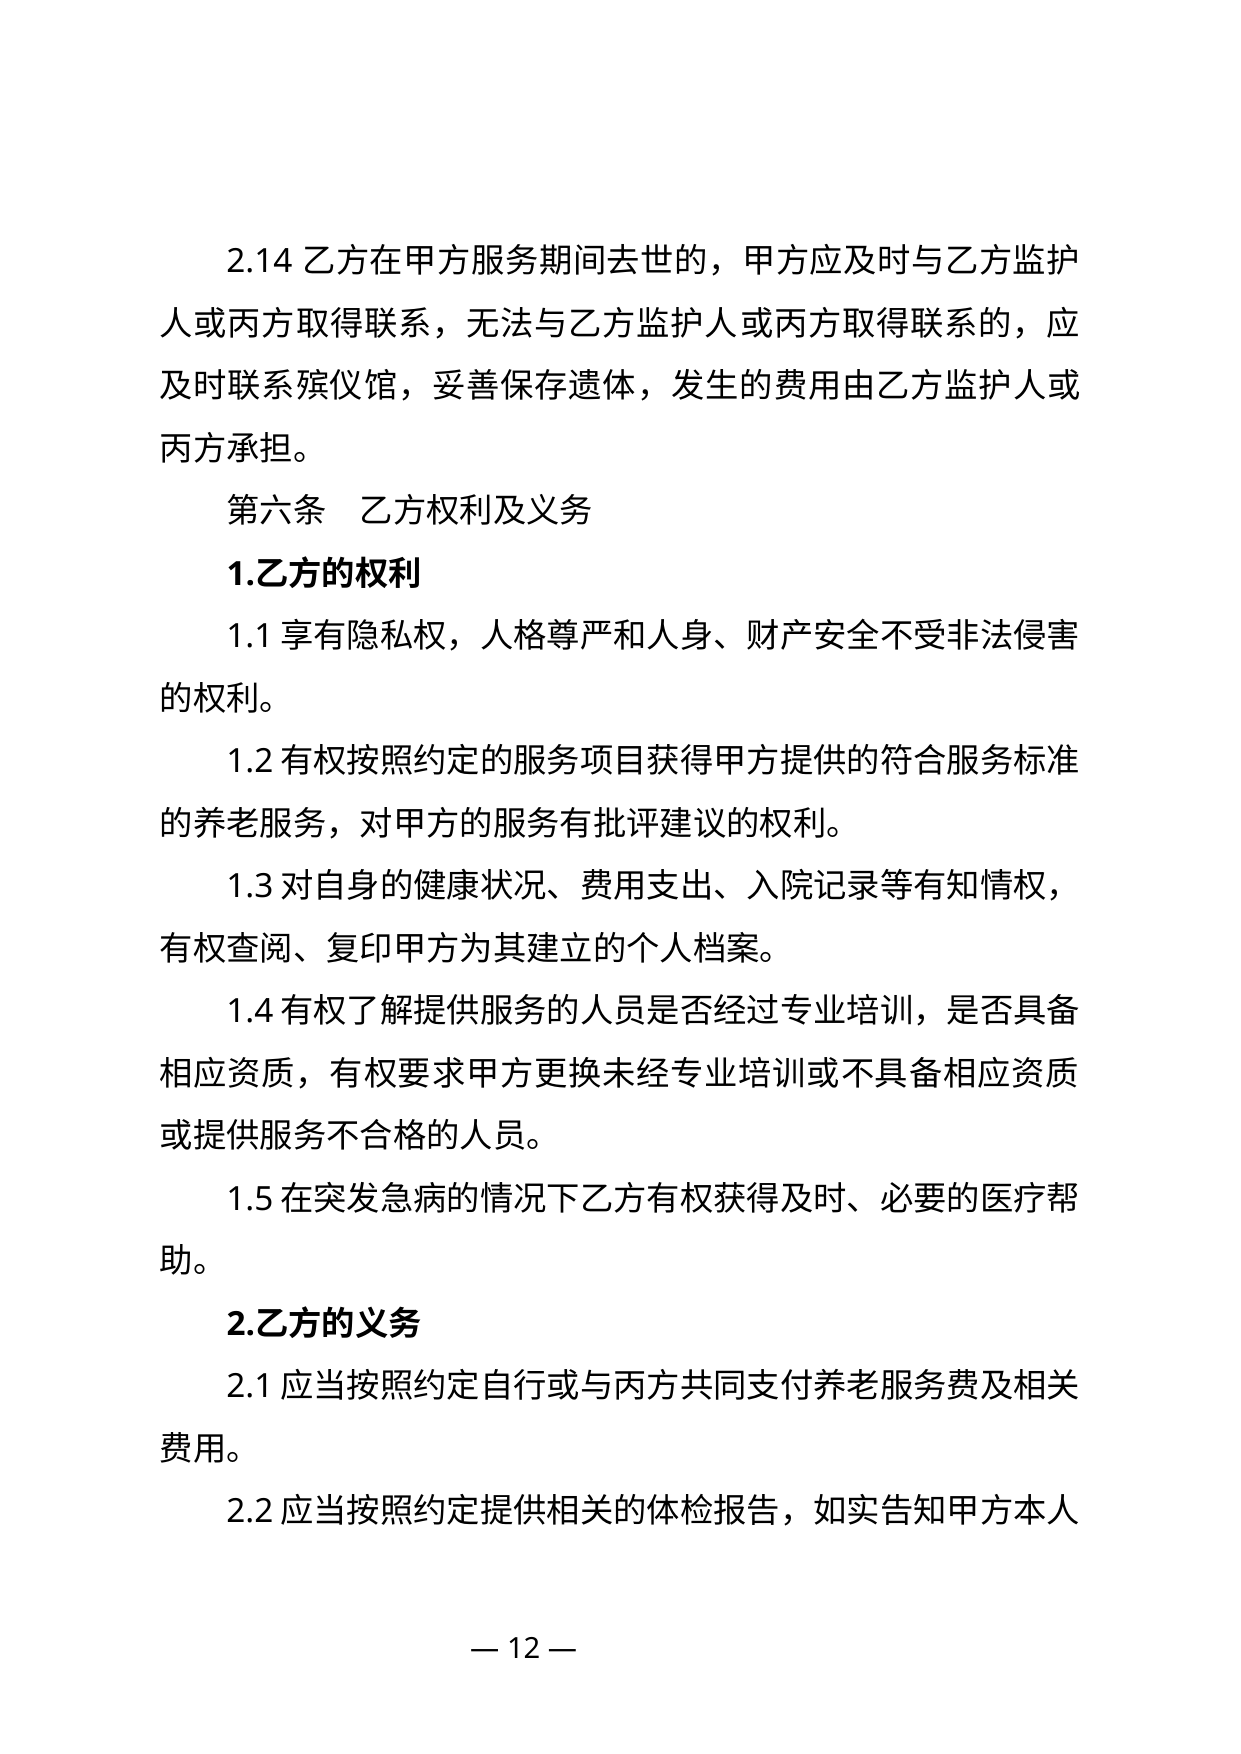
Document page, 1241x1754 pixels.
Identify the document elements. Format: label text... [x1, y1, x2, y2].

text 1.4有权了解提供服务的人员是否经过专业培训，是否具备相应资质，有权要求甲方更换未经专业培训或不具备相应资质或提供服务不合格的人员。 [159, 972, 1081, 1160]
text 1.3对自身的健康状况、费用支出、入院记录等有知情权，有权查阅、复印甲方为其建立的个人档案。 [159, 847, 1081, 972]
text 1.1享有隐私权，人格尊严和人身、财产安全不受非法侵害的权利。 [159, 597, 1081, 722]
text 2.14 乙方在甲方服务期间去世的，甲方应及时与乙方监护人或丙方取得联系，无法与乙方监护人或丙方取得联系的，应及时联系殡仪馆，妥善保存遗体，发生的费用由乙方监护人或丙方承担。 [159, 222, 1081, 472]
text 2.乙方的义务 [159, 1285, 1081, 1347]
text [159, 1472, 1081, 1535]
text 1.乙方的权利 [159, 535, 1081, 597]
text 第六条 乙方权利及义务 [159, 472, 1081, 535]
text 1.5在突发急病的情况下乙方有权获得及时、必要的医疗帮助。 [159, 1160, 1081, 1285]
text 1.2有权按照约定的服务项目获得甲方提供的符合服务标准的养老服务，对甲方的服务有批评建议的权利。 [159, 722, 1081, 847]
text 2.1应当按照约定自行或与丙方共同支付养老服务费及相关费用。 [159, 1347, 1081, 1472]
